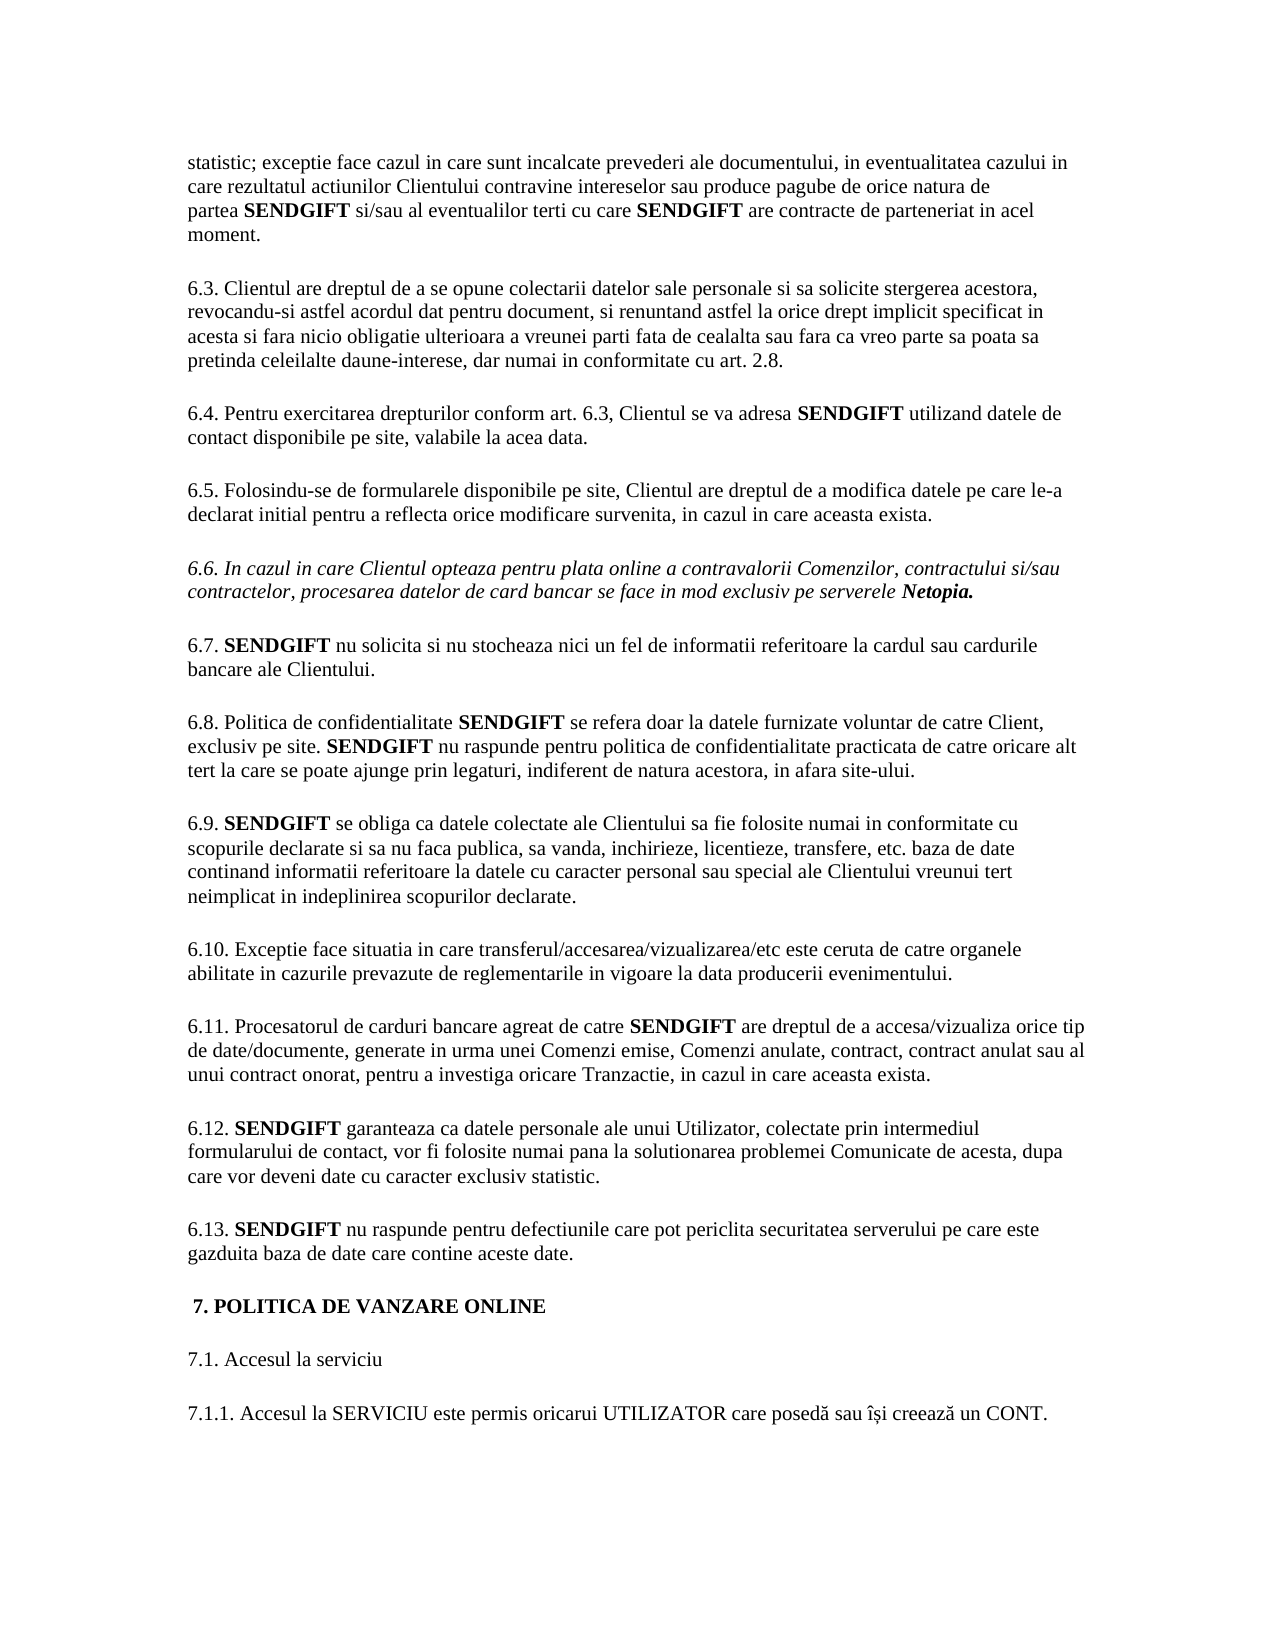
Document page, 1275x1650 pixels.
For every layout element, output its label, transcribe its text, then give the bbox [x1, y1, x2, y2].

text 6.7. SENDGIFT nu solicita si nu stocheaza nici un fel de informatii referitoare la cardul sau cardurile bancare ale Clientului. [187, 633, 1087, 681]
text 6.4. Pentru exercitarea drepturilor conform art. 6.3, Clientul se va adresa SENDGIFT utilizand datele de contact disponibile pe site, valabile la acea data. [187, 401, 1087, 449]
text 6.9. SENDGIFT se obliga ca datele colectate ale Clientului sa fie folosite numai in conformitate cu scopurile declarate si sa nu faca publica, sa vanda, inchirieze, licentieze, transfere, etc. baza de date continand informatii referitoare la datele cu caracter personal sau special ale Clientului vreunui tert neimplicat in indeplinirea scopurilor declarate. [187, 811, 1087, 908]
text 6.3. Clientul are dreptul de a se opune colectarii datelor sale personale si sa solicite stergerea acestora, revocandu-si astfel acordul dat pentru document, si renuntand astfel la orice drept implicit specificat in acesta si fara nicio obligatie ulterioara a vreunei parti fata de cealalta sau fara ca vreo parte sa poata sa pretinda celeilalte daune-interese, dar numai in conformitate cu art. 2.8. [187, 275, 1087, 372]
text 6.11. Procesatorul de carduri bancare agreat de catre SENDGIFT are dreptul de a accesa/vizualiza orice tip de date/documente, generate in urma unei Comenzi emise, Comenzi anulate, contract, contract anulat sau al unui contract onorat, pentru a investiga oricare Tranzactie, in cazul in care aceasta exista. [187, 1014, 1087, 1086]
text 6.6. In cazul in care Clientul opteaza pentru plata online a contravalorii Comenzilor, contractului si/sau contractelor, procesarea datelor de card bancar se face in mod exclusiv pe serverele Netopia. [187, 555, 1087, 603]
text 6.13. SENDGIFT nu raspunde pentru defectiunile care pot periclita securitatea serverului pe care este gazduita baza de date care contine aceste date. [187, 1217, 1087, 1265]
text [187, 150, 1087, 246]
text 7.1. Accesul la serviciu [187, 1347, 1087, 1371]
text 7. POLITICA DE VANZARE ONLINE [187, 1294, 1087, 1318]
text 6.8. Politica de confidentialitate SENDGIFT se refera doar la datele furnizate voluntar de catre Client, exclusiv pe site. SENDGIFT nu raspunde pentru politica de confidentialitate practicata de catre oricare alt tert la care se poate ajunge prin legaturi, indiferent de natura acestora, in afara site-ului. [187, 710, 1087, 782]
text 6.5. Folosindu-se de formularele disponibile pe site, Clientul are dreptul de a modifica datele pe care le-a declarat initial pentru a reflecta orice modificare survenita, in cazul in care aceasta exista. [187, 478, 1087, 526]
text 6.10. Exceptie face situatia in care transferul/accesarea/vizualizarea/etc este ceruta de catre organele abilitate in cazurile prevazute de reglementarile in vigoare la data producerii evenimentului. [187, 937, 1087, 985]
text 6.12. SENDGIFT garanteaza ca datele personale ale unui Utilizator, colectate prin intermediul formularului de contact, vor fi folosite numai pana la solutionarea problemei Comunicate de acesta, dupa care vor deveni date cu caracter exclusiv statistic. [187, 1115, 1087, 1188]
text 7.1.1. Accesul la SERVICIU este permis oricarui UTILIZATOR care posedă sau își creează un CONT. [187, 1401, 1087, 1424]
